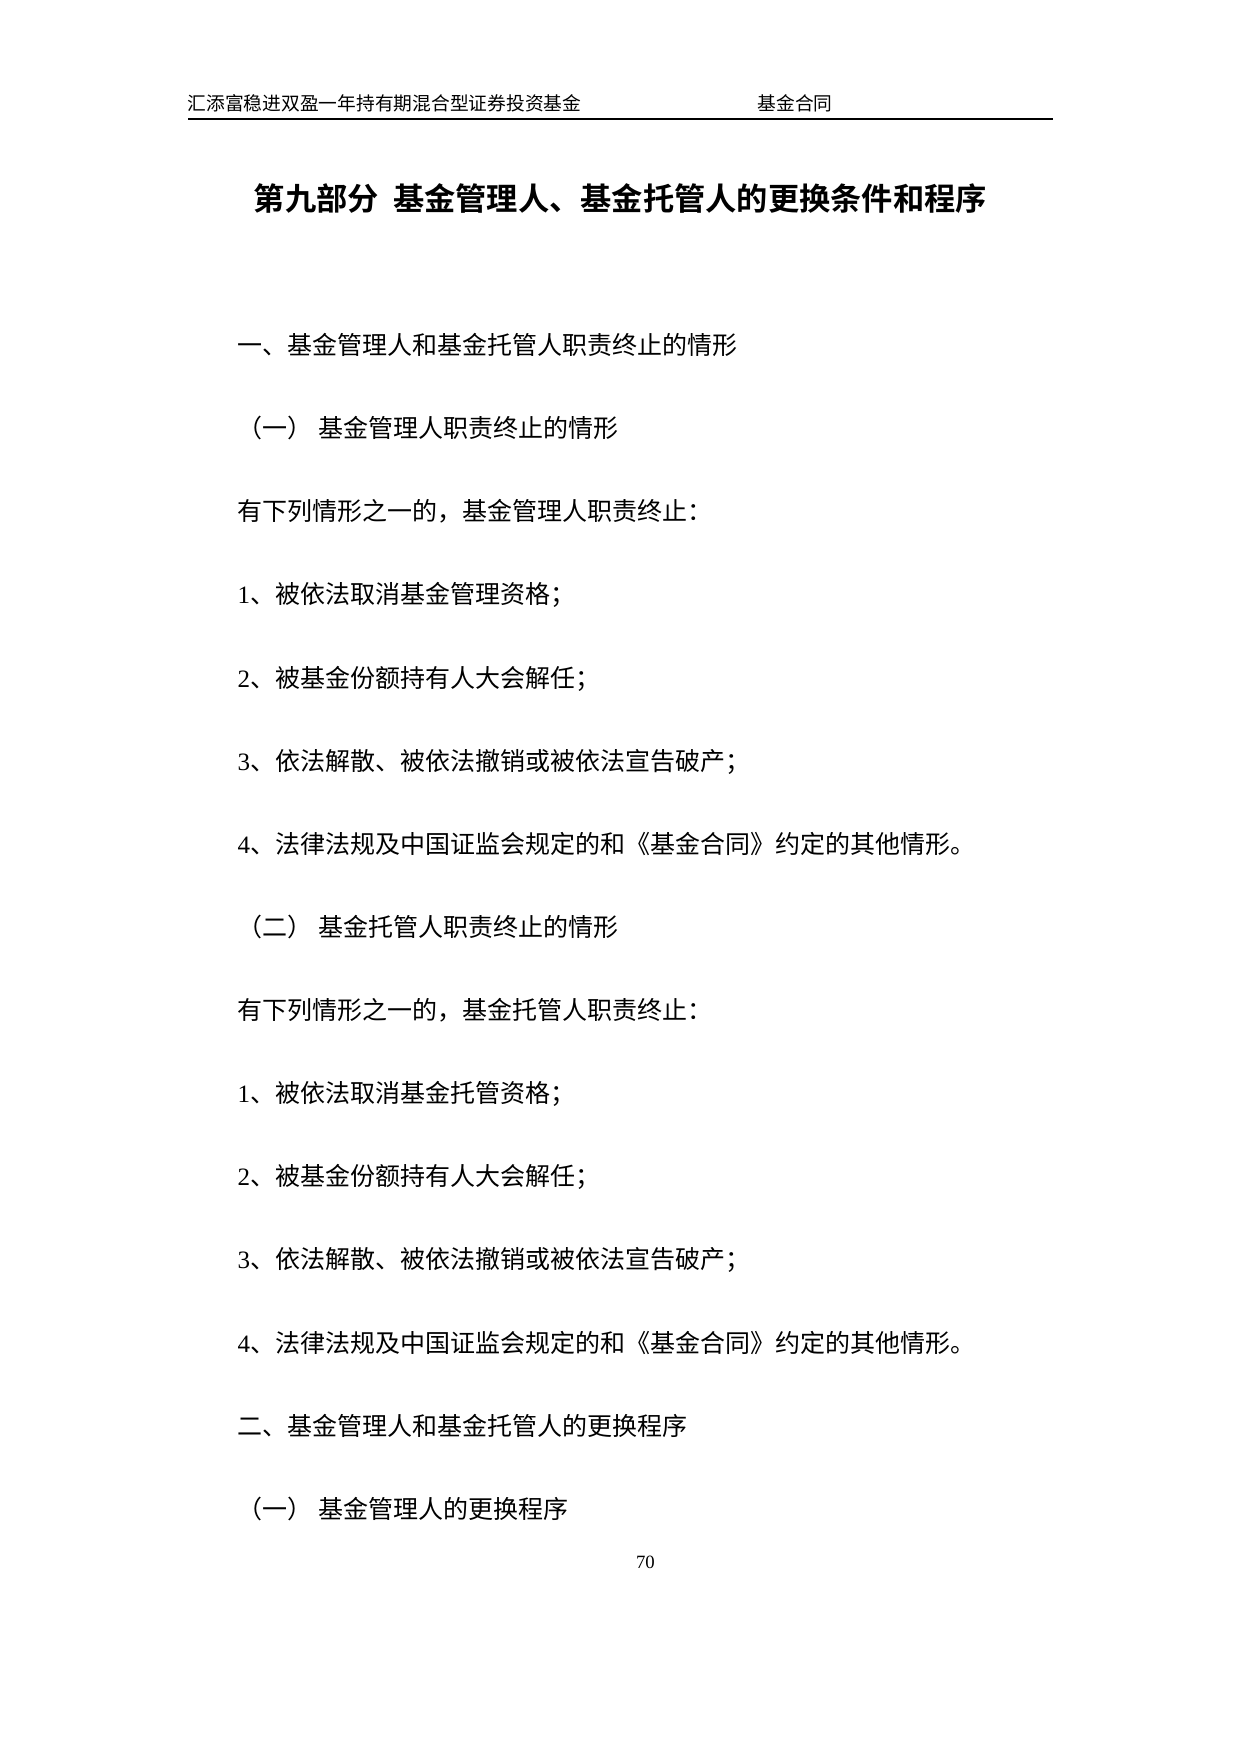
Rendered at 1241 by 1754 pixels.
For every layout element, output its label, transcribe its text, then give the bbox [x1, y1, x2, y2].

text 2、被基金份额持有人大会解任； [187, 1142, 1053, 1207]
text （二） 基金托管人职责终止的情形 [187, 893, 1053, 958]
text 3、依法解散、被依法撤销或被依法宣告破产； [187, 1226, 1053, 1291]
text 3、依法解散、被依法撤销或被依法宣告破产； [187, 727, 1053, 792]
text 1、被依法取消基金管理资格； [187, 561, 1053, 626]
text 一、基金管理人和基金托管人职责终止的情形 [187, 311, 1053, 376]
text （一） 基金管理人的更换程序 [187, 1475, 1053, 1540]
text 1、被依法取消基金托管资格； [187, 1059, 1053, 1124]
text 2、被基金份额持有人大会解任； [187, 644, 1053, 709]
text 二、基金管理人和基金托管人的更换程序 [187, 1392, 1053, 1457]
text 有下列情形之一的，基金管理人职责终止： [187, 477, 1053, 542]
text 有下列情形之一的，基金托管人职责终止： [187, 976, 1053, 1041]
text （一） 基金管理人职责终止的情形 [187, 394, 1053, 459]
text 4、法律法规及中国证监会规定的和《基金合同》约定的其他情形。 [187, 810, 1053, 875]
text 4、法律法规及中国证监会规定的和《基金合同》约定的其他情形。 [187, 1309, 1053, 1374]
subtitle 第九部分 基金管理人、基金托管人的更换条件和程序 [187, 164, 1053, 229]
